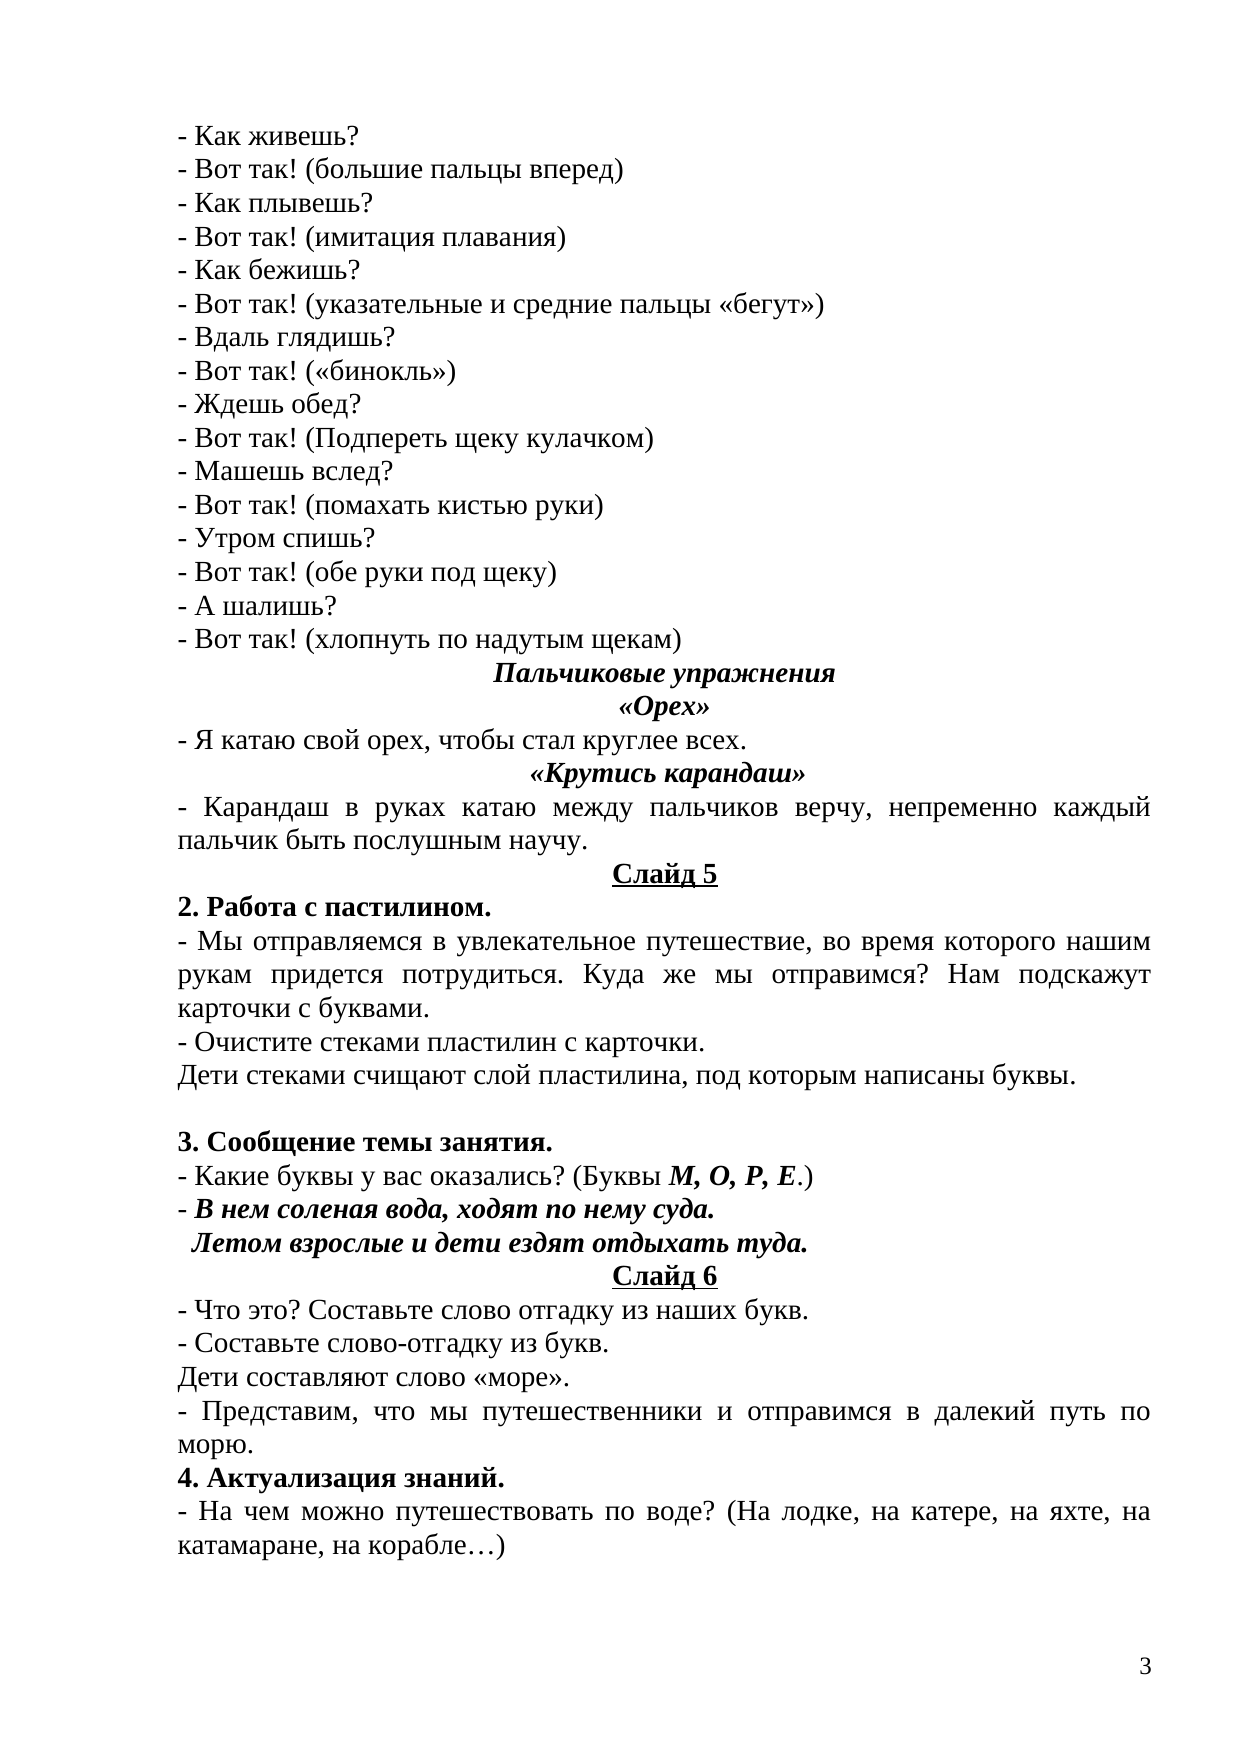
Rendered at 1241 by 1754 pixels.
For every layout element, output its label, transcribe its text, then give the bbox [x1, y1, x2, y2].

text 4. Актуализация знаний. [177, 1460, 1152, 1493]
text - Очистите стеками пластилин с карточки. [177, 1024, 1152, 1057]
text 3. Сообщение темы занятия. [177, 1124, 1152, 1158]
text - Я катаю свой орех, чтобы стал круглее всех. [177, 722, 1152, 755]
text 2. Работа с пастилином. [177, 889, 1152, 923]
text - Мы отправляемся в увлекательное путешествие, во время которого нашим рукам придется потрудиться. Куда же мы отправимся? Нам подскажут карточки с буквами. [177, 923, 1152, 1024]
text Дети составляют слово «море». [177, 1359, 1152, 1393]
text Слайд 6 [177, 1258, 1152, 1292]
text Пальчиковые упражнения [177, 655, 1152, 688]
text «Орех» [177, 688, 1152, 722]
text «Крутись карандаш» [177, 755, 1152, 789]
text - Представим, что мы путешественники и отправимся в далекий путь по морю. [177, 1393, 1152, 1460]
text Летом взрослые и дети ездят отдыхать туда. [177, 1225, 1152, 1258]
text - Что это? Составьте слово отгадку из наших букв. [177, 1292, 1152, 1326]
text - Как живешь? - Вот так! (большие пальцы вперед) - Как плывешь? - Вот так! (имитация плавания) - Как бежишь? - Вот так! (указательные и средние пальцы «бегут») - Вдаль глядишь? - Вот так! («бинокль») - Ждешь обед? - Вот так! (Подпереть щеку кулачком) - Машешь вслед? - Вот так! (помахать кистью руки) - Утром спишь? - Вот так! (обе руки под щеку) - А шалишь? - Вот так! (хлопнуть по надутым щекам) [177, 118, 1152, 655]
text Слайд 5 [177, 856, 1152, 889]
text - На чем можно путешествовать по воде? (На лодке, на катере, на яхте, на катамаране, на корабле…) [177, 1493, 1152, 1560]
text - Составьте слово-отгадку из букв. [177, 1326, 1152, 1359]
text Дети стеками счищают слой пластилина, под которым написаны буквы. [177, 1057, 1152, 1091]
text - В нем соленая вода, ходят по нему суда. [177, 1191, 1152, 1225]
text - Карандаш в руках катаю между пальчиков верчу, непременно каждый пальчик быть послушным научу. [177, 789, 1152, 856]
text - Какие буквы у вас оказались? (Буквы М, О, Р, Е.) [177, 1158, 1152, 1191]
